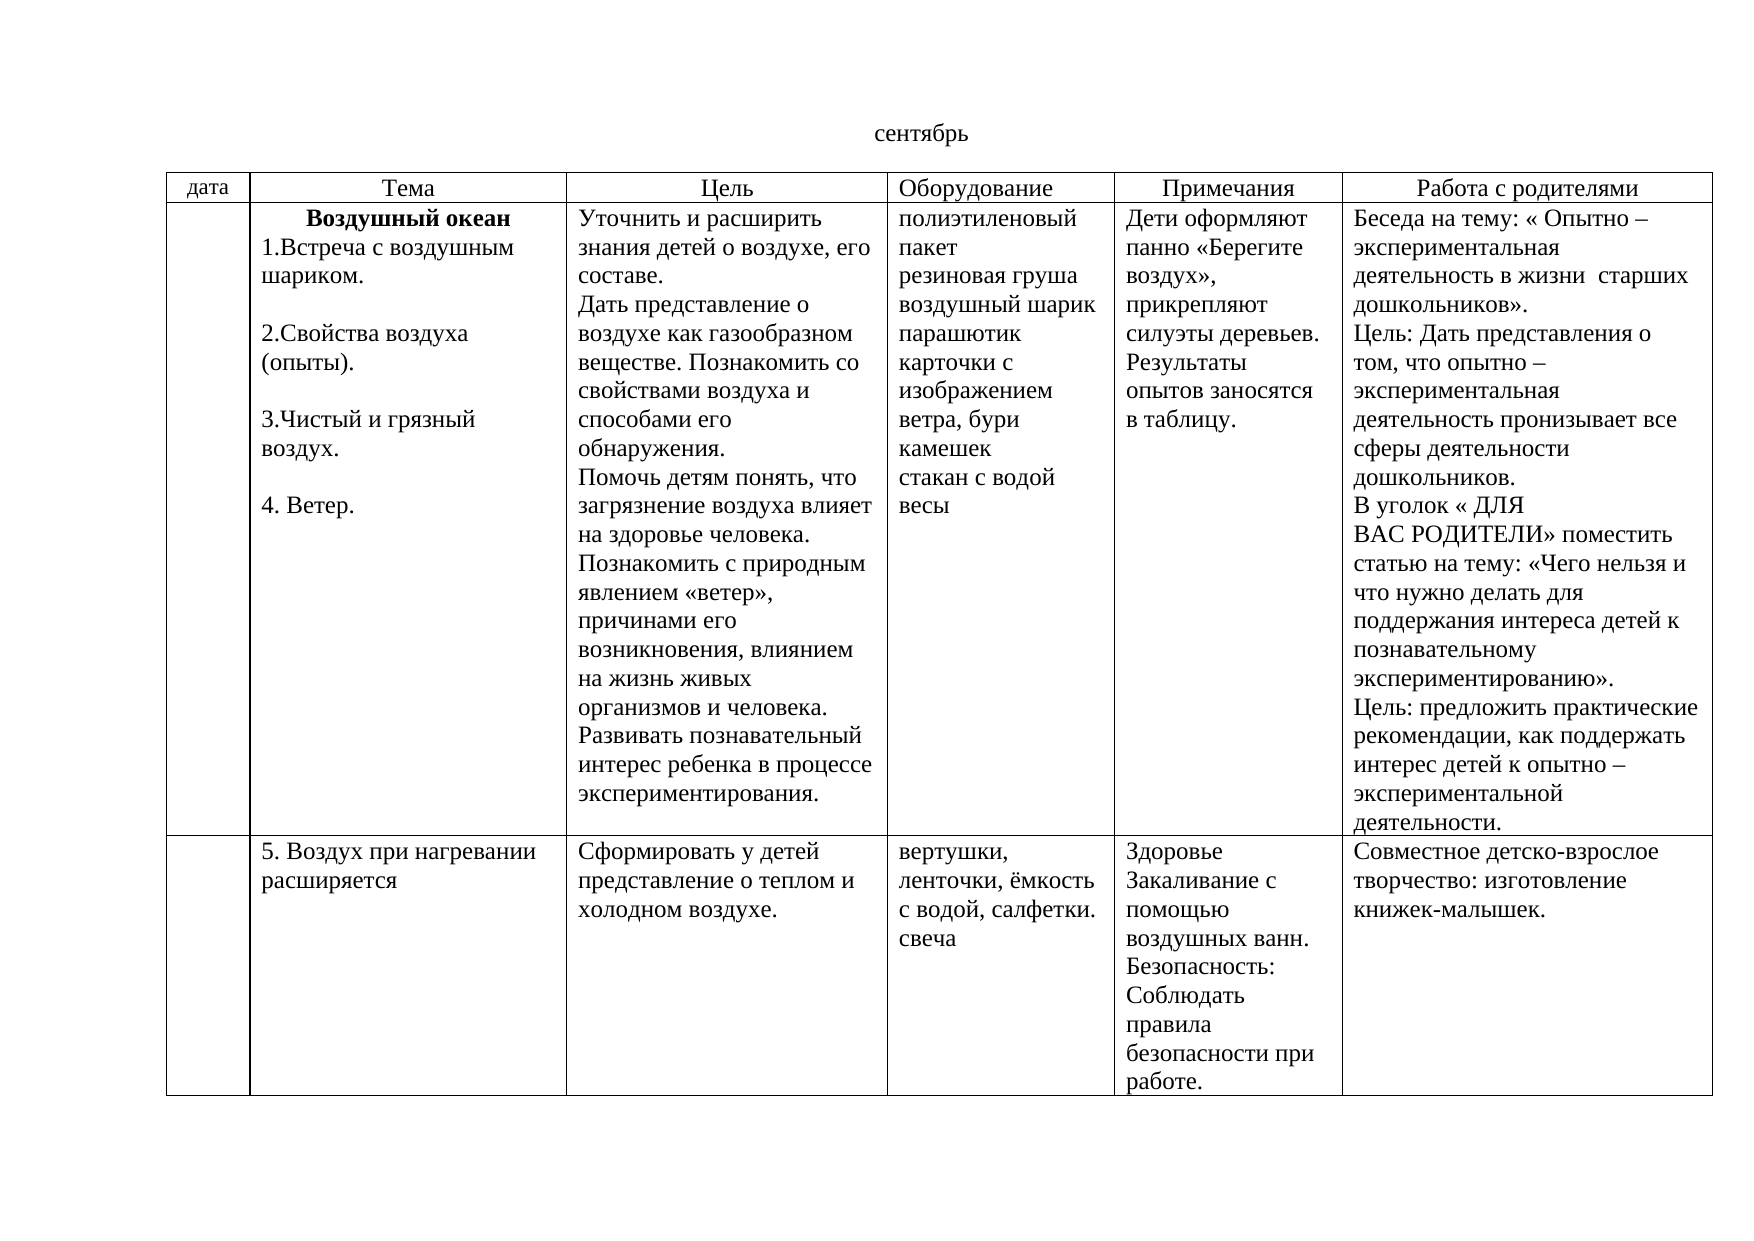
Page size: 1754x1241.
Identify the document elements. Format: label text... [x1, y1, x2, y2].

table_header Работа с родителями [1343, 173, 1712, 202]
table_header Примечания [1115, 173, 1342, 202]
table_cell [167, 836, 249, 1095]
table_cell Уточнить и расширить знания детей о воздухе, его составе. Дать представление о воздухе как газообразном веществе. Познакомить со свойствами воздуха и способами его обнаружения. Помочь детям понять, что загрязнение воздуха влияет на здоровье человека. Познакомить с природным явлением «ветер», причинами его возникновения, влиянием на жизнь живых организмов и человека. Развивать познавательный интерес ребенка в процессе экспериментирования. [567, 203, 887, 835]
text сентябрь [177, 118, 1665, 147]
table_header Цель [567, 173, 887, 202]
table_cell Дети оформляют панно «Берегите воздух», прикрепляют силуэты деревьев. Результаты опытов заносятся в таблицу. [1115, 203, 1342, 835]
table_cell Сформировать у детей представление о теплом и холодном воздухе. [567, 836, 887, 1095]
table_cell Воздушный океан 1.Встреча с воздушным шариком. 2.Свойства воздуха (опыты). 3.Чистый и грязный воздух. 4. Ветер. [251, 203, 566, 835]
table_header Тема [251, 173, 566, 202]
table_cell Беседа на тему: « Опытно – экспериментальная деятельность в жизни старших дошкольников». Цель: Дать представления о том, что опытно – экспериментальная деятельность пронизывает все сферы деятельности дошкольников. В уголок « ДЛЯ ВАС РОДИТЕЛИ» поместить статью на тему: «Чего нельзя и что нужно делать для поддержания интереса детей к познавательному экспериментированию». Цель: предложить практические рекомендации, как поддержать интерес детей к опытно – экспериментальной деятельности. [1343, 203, 1712, 835]
table_cell Здоровье Закаливание с помощью воздушных ванн. Безопасность: Соблюдать правила безопасности при работе. [1115, 836, 1342, 1095]
table_cell [167, 203, 249, 835]
table_header дата [167, 173, 249, 202]
table_cell вертушки, ленточки, ёмкость с водой, салфетки. свеча [888, 836, 1114, 1095]
table_cell полиэтиленовый пакет резиновая груша воздушный шарик парашютик карточки с изображением ветра, бури камешек стакан с водой весы [888, 203, 1114, 835]
table_cell Совместное детско-взрослое творчество: изготовление книжек-малышек. [1343, 836, 1712, 1095]
table_cell 5. Воздух при нагревании расширяется [251, 836, 566, 1095]
table_header Оборудование [888, 173, 1114, 202]
